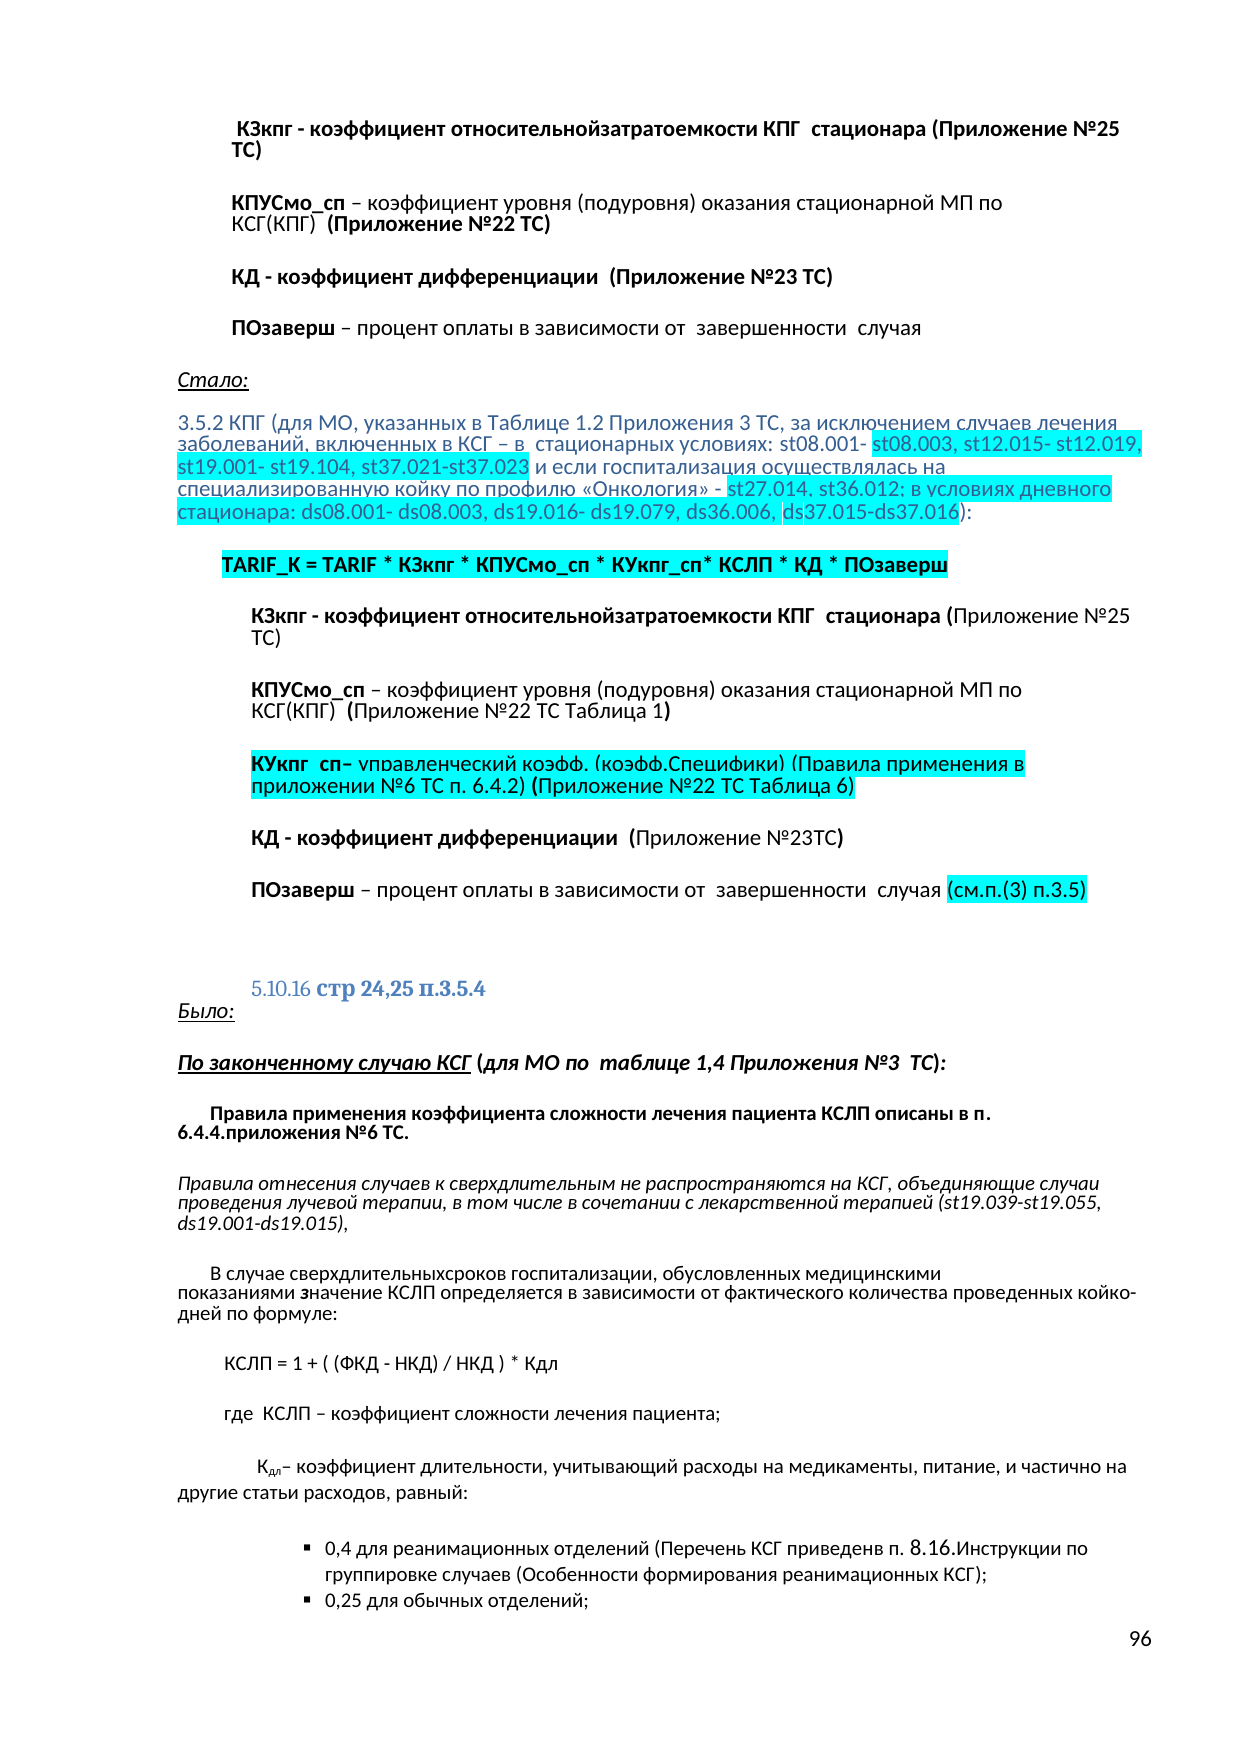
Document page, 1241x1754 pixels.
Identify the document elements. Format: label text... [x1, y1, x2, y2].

text КПУСмо_сп – коэффициент уровня (подуровня) оказания стационарной МП по КСГ(КПГ) (Приложение №22 ТС) [231, 192, 1152, 237]
text КЗкпг - коэффициент относительнойзатратоемкости КПГ стационара (Приложение №25 ТС) [231, 118, 1152, 163]
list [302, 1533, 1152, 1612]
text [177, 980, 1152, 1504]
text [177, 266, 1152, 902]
